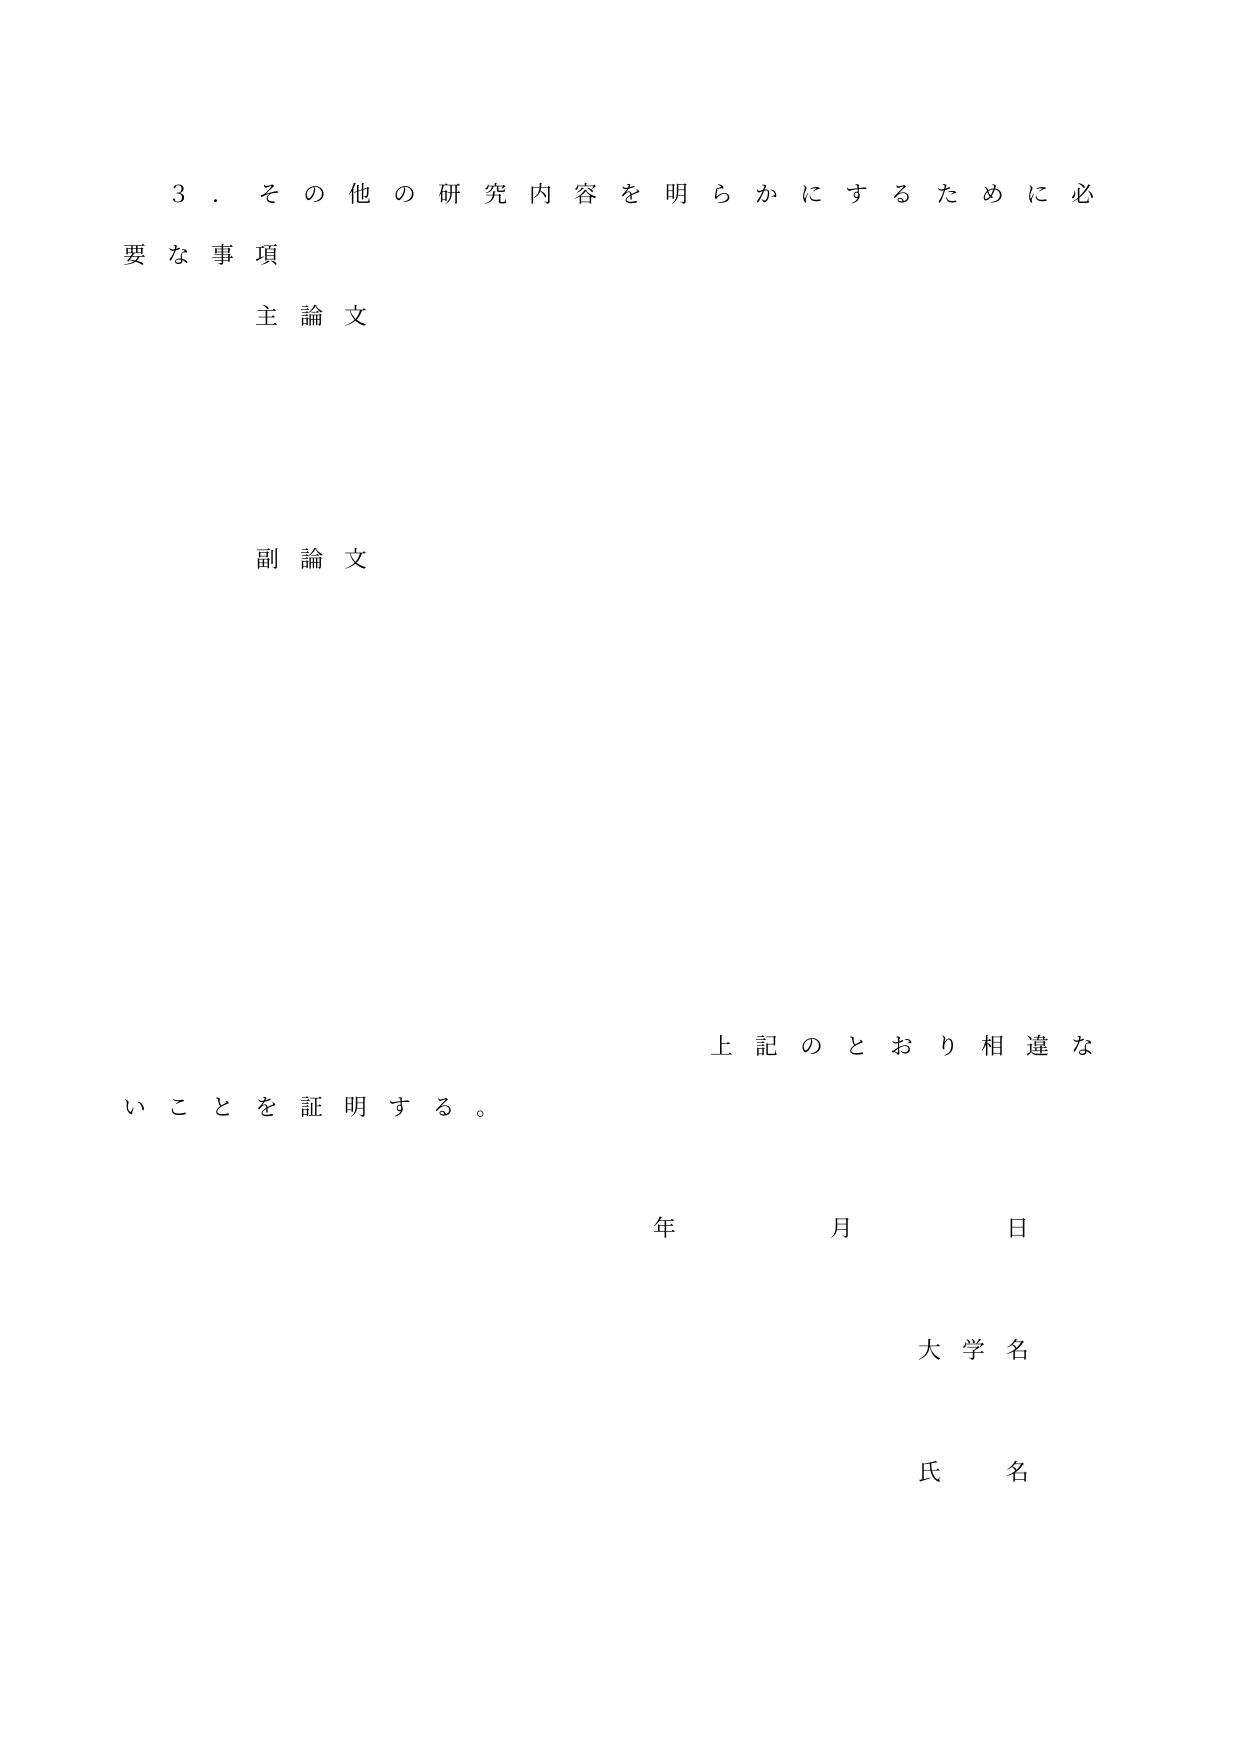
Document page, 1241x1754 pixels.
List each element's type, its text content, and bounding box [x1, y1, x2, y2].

text 氏 名 [123, 1440, 1117, 1501]
text 副論文 [123, 527, 1117, 588]
text 上記のとおり相違ないことを証明する。 [123, 1014, 1117, 1136]
text 主論文 [123, 284, 1117, 345]
text ３．その他の研究内容を明らかにするために必要な事項 [123, 162, 1117, 284]
text 年 月 日 [123, 1196, 1117, 1257]
text 大学名 [123, 1318, 1117, 1379]
